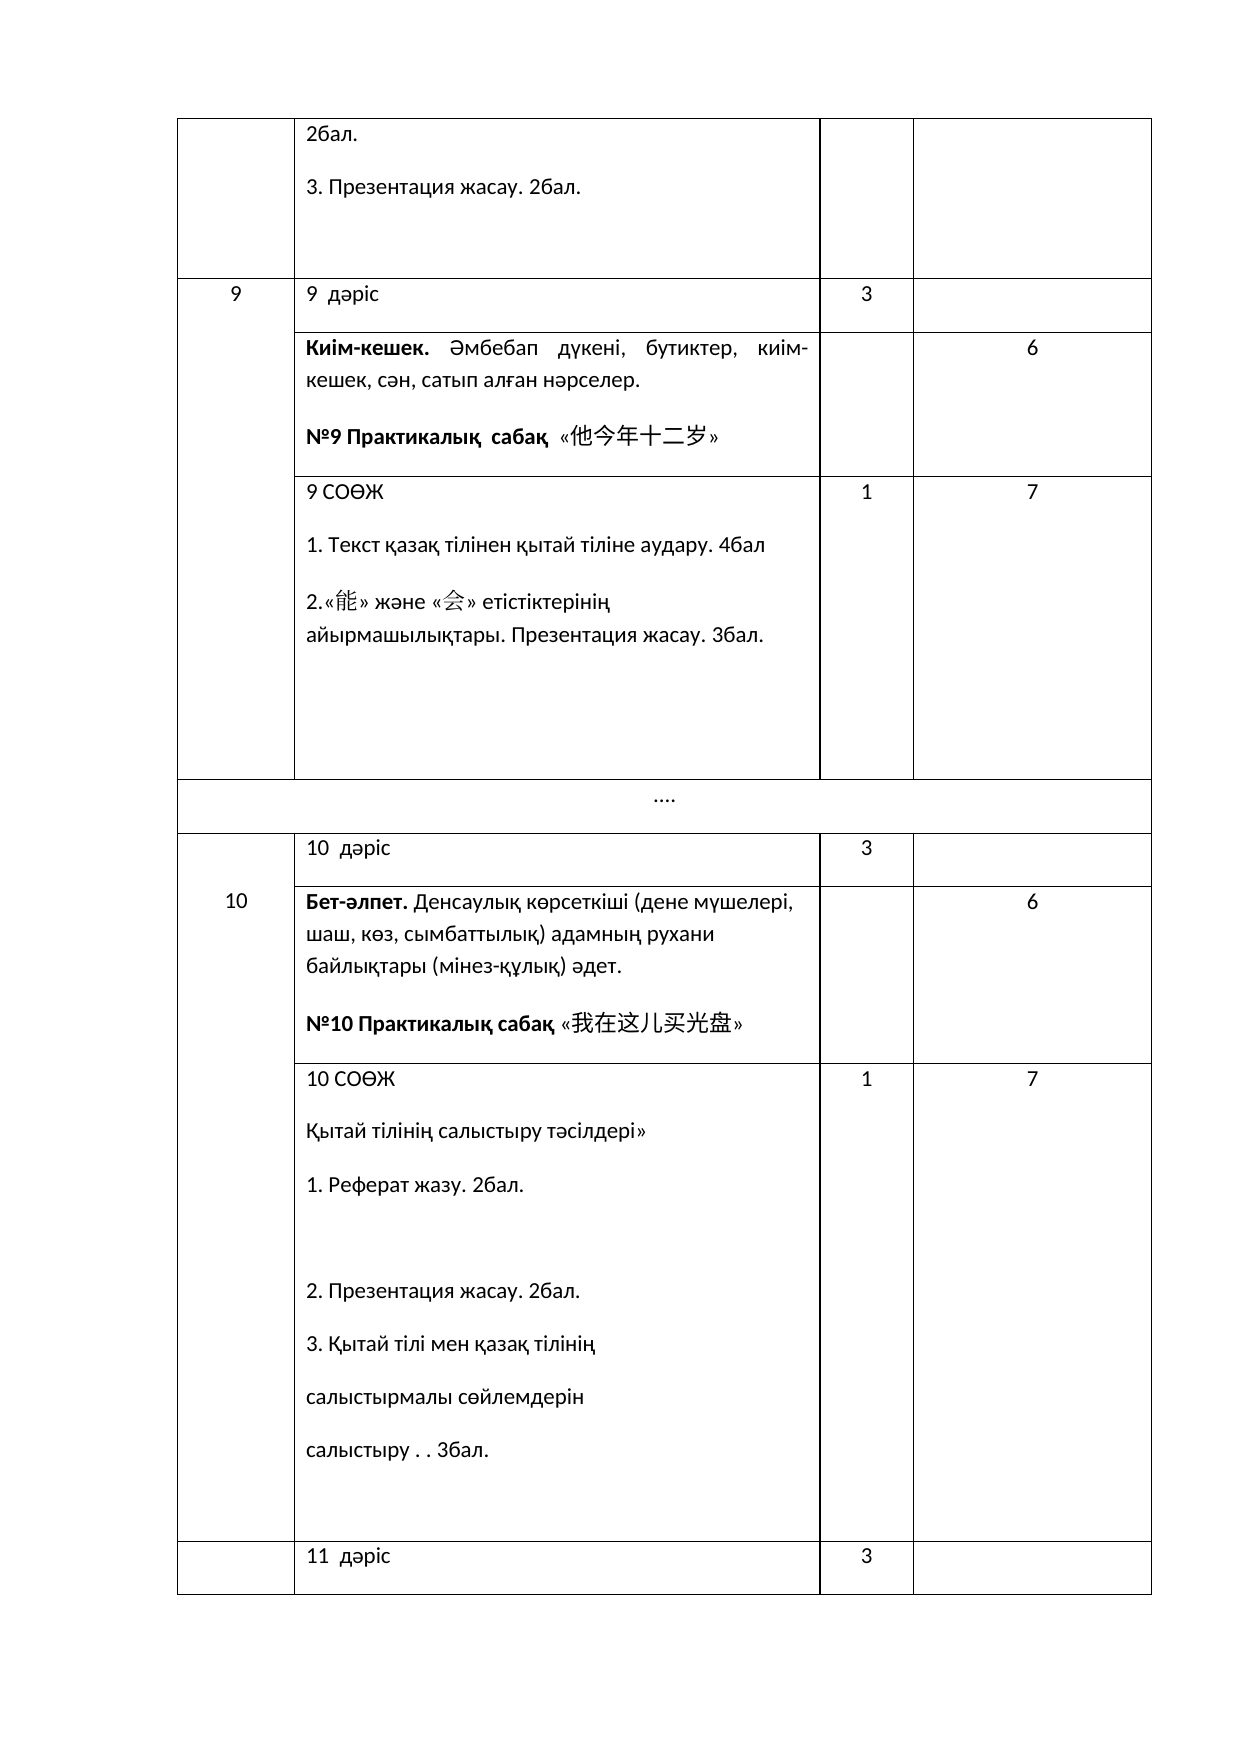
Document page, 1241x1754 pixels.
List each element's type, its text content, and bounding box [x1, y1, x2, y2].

table_cell 6 [914, 333, 1151, 476]
table_cell 9 дәріс [295, 279, 819, 332]
table_cell 7 [914, 119, 1151, 278]
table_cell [295, 119, 819, 278]
table_cell Киім-кешек. Әмбебап дүкені, бутиктер, киім-кешек, сән, сатып алған нәрселер. №9 Практикалық сабақ «他今年十二岁» [295, 333, 819, 476]
table_cell 10 дәріс [295, 834, 819, 886]
table_cell [914, 279, 1151, 332]
table_cell 9 [178, 279, 294, 779]
table_cell 6 [914, 887, 1151, 1063]
table_cell 1 [821, 119, 913, 278]
table_cell 1 [821, 1064, 913, 1541]
table_cell [821, 333, 913, 476]
table_cell 3 [821, 1542, 913, 1594]
table_cell 11 дәріс [295, 1542, 819, 1594]
table_cell 1 [821, 477, 913, 779]
table_cell 10 СОӨЖ Қытай тілінің салыстыру тәсілдері» 1. Реферат жазу. 2бал. 2. Презентация жасау. 2бал. 3. Қытай тілі мен қазақ тілінің салыстырмалы сөйлемдерін салыстыру . . 3бал. [295, 1064, 819, 1541]
table_cell 7 [914, 477, 1151, 779]
table_cell [178, 1542, 294, 1594]
table_cell 3 [821, 279, 913, 332]
table_cell .... [178, 780, 1151, 832]
table_cell Бет-әлпет. Денсаулық көрсеткіші (дене мүшелері, шаш, көз, сымбаттылық) адамның рухани байлықтары (мінез-құлық) әдет. №10 Практикалық сабақ «我在这儿买光盘» [295, 887, 819, 1063]
table_cell 3 [821, 834, 913, 886]
table_cell 7 [914, 1064, 1151, 1541]
table_cell [821, 887, 913, 1063]
table_cell [914, 1542, 1151, 1594]
table_cell [914, 834, 1151, 886]
table_cell 10 [178, 834, 294, 1541]
table_cell 9 СОӨЖ 1. Текст қазақ тілінен қытай тіліне аудару. 4бал 2.«能» және «会» етістіктерінің айырмашылықтары. Презентация жасау. 3бал. [295, 477, 819, 779]
